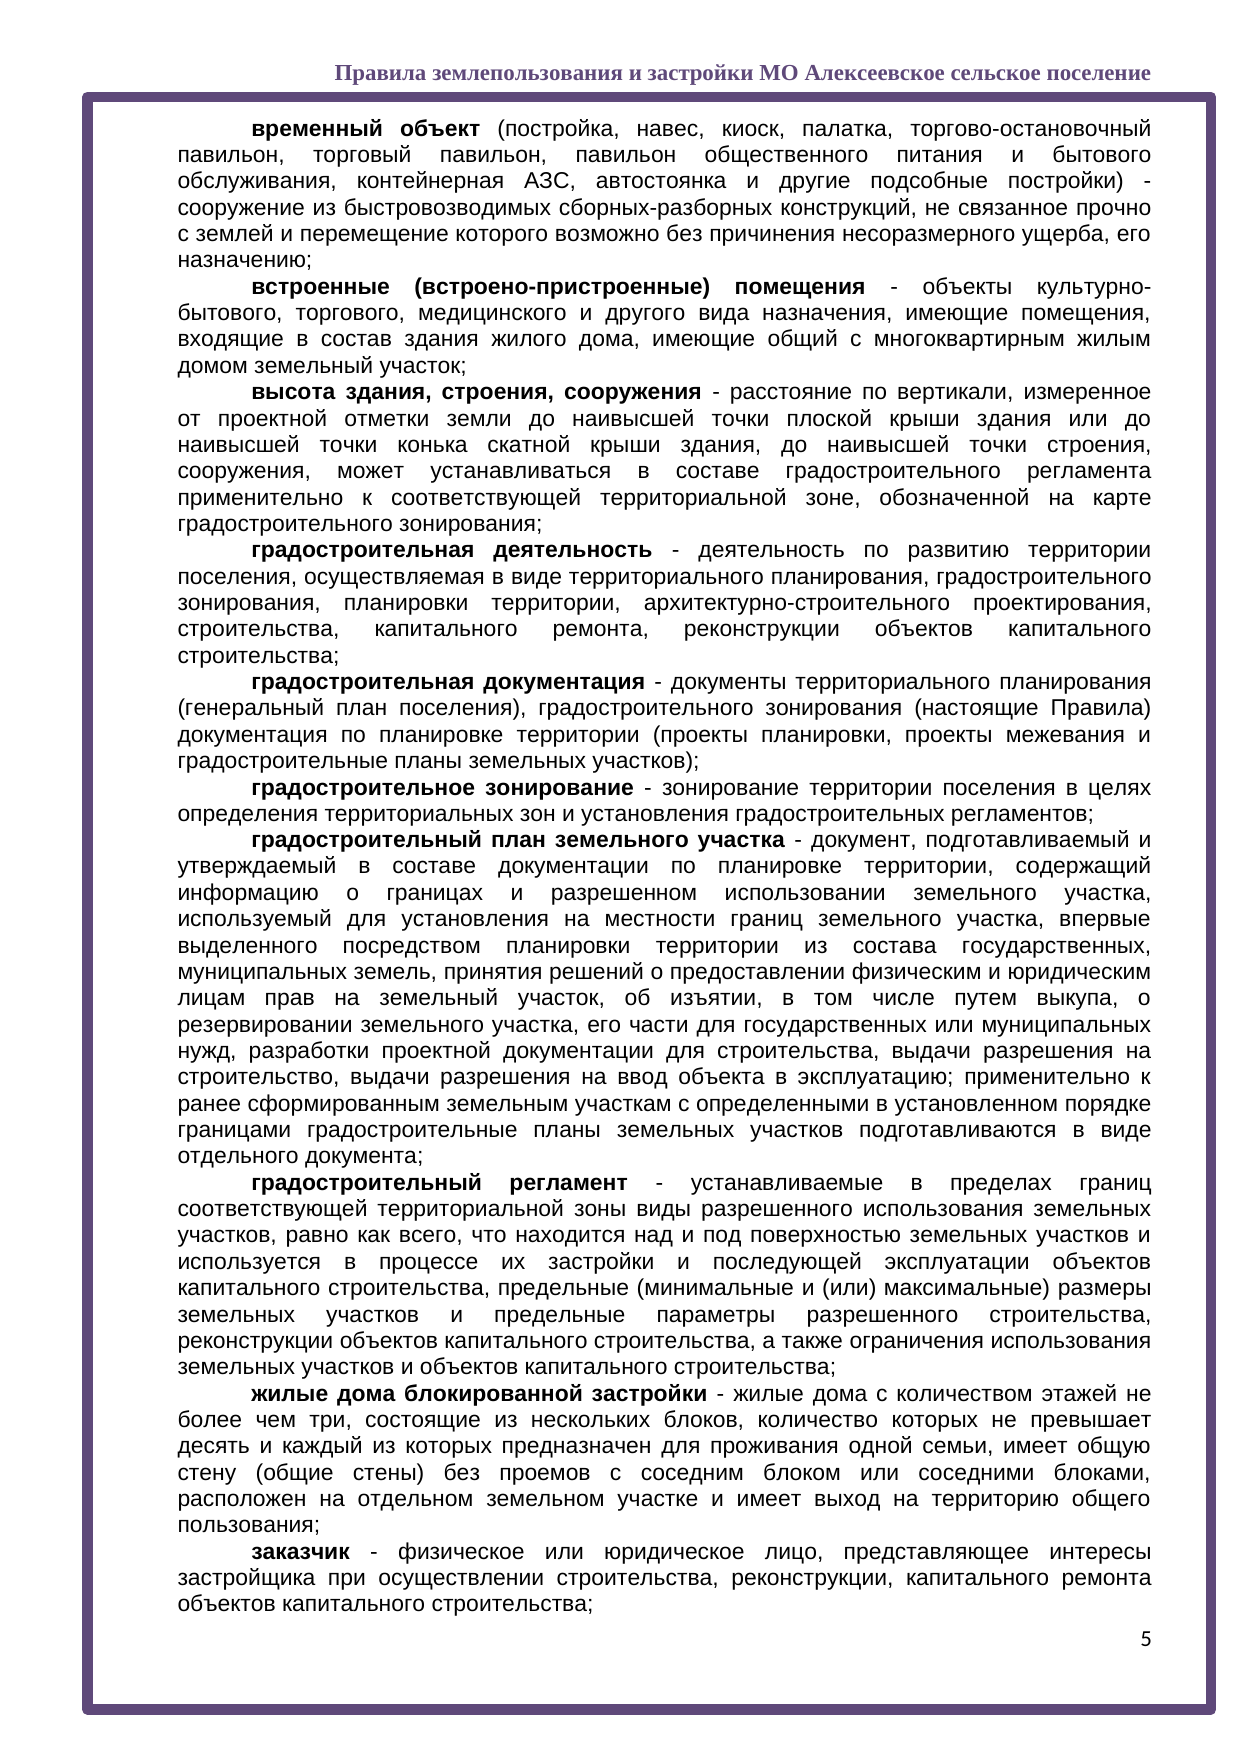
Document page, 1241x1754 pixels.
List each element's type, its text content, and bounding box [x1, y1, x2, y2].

text встроенные (встроено-пристроенные) помещения - объекты культурно-бытового, торгового, медицинского и другого вида назначения, имеющие помещения, входящие в состав здания жилого дома, имеющие общий с многоквартирным жилым домом земельный участок; [177, 273, 1152, 378]
text градостроительное зонирование - зонирование территории поселения в целях определения территориальных зон и установления градостроительных регламентов; [177, 773, 1152, 826]
text градостроительная документация - документы территориального планирования (генеральный план поселения), градостроительного зонирования (настоящие Правила) документация по планировке территории (проекты планировки, проекты межевания и градостроительные планы земельных участков); [177, 668, 1152, 773]
text высота здания, строения, сооружения - расстояние по вертикали, измеренное от проектной отметки земли до наивысшей точки плоской крыши здания или до наивысшей точки конька скатной крыши здания, до наивысшей точки строения, сооружения, может устанавливаться в составе градостроительного регламента применительно к соответствующей территориальной зоне, обозначенной на карте градостроительного зонирования; [177, 378, 1152, 536]
text градостроительная деятельность - деятельность по развитию территории поселения, осуществляемая в виде территориального планирования, градостроительного зонирования, планировки территории, архитектурно-строительного проектирования, строительства, капитального ремонта, реконструкции объектов капитального строительства; [177, 536, 1152, 668]
text заказчик - физическое или юридическое лицо, представляющее интересы застройщика при осуществлении строительства, реконструкции, капитального ремонта объектов капитального строительства; [177, 1538, 1152, 1617]
text градостроительный план земельного участка - документ, подготавливаемый и утверждаемый в составе документации по планировке территории, содержащий информацию о границах и разрешенном использовании земельного участка, используемый для установления на местности границ земельного участка, впервые выделенного посредством планировки территории из состава государственных, муниципальных земель, принятия решений о предоставлении физическим и юридическим лицам прав на земельный участок, об изъятии, в том числе путем выкупа, о резервировании земельного участка, его части для государственных или муниципальных нужд, разработки проектной документации для строительства, выдачи разрешения на строительство, выдачи разрешения на ввод объекта в эксплуатацию; применительно к ранее сформированным земельным участкам с определенными в установленном порядке границами градостроительные планы земельных участков подготавливаются в виде отдельного документа; [177, 826, 1152, 1169]
text градостроительный регламент - устанавливаемые в пределах границ соответствующей территориальной зоны виды разрешенного использования земельных участков, равно как всего, что находится над и под поверхностью земельных участков и используется в процессе их застройки и последующей эксплуатации объектов капитального строительства, предельные (минимальные и (или) максимальные) размеры земельных участков и предельные параметры разрешенного строительства, реконструкции объектов капитального строительства, а также ограничения использования земельных участков и объектов капитального строительства; [177, 1169, 1152, 1379]
text жилые дома блокированной застройки - жилые дома с количеством этажей не более чем три, состоящие из нескольких блоков, количество которых не превышает десять и каждый из которых предназначен для проживания одной семьи, имеет общую стену (общие стены) без проемов с соседним блоком или соседними блоками, расположен на отдельном земельном участке и имеет выход на территорию общего пользования; [177, 1379, 1152, 1538]
text временный объект (постройка, навес, киоск, палатка, торгово-остановочный павильон, торговый павильон, павильон общественного питания и бытового обслуживания, контейнерная АЗС, автостоянка и другие подсобные постройки) - сооружение из быстровозводимых сборных-разборных конструкций, не связанное прочно с землей и перемещение которого возможно без причинения несоразмерного ущерба, его назначению; [177, 114, 1152, 273]
